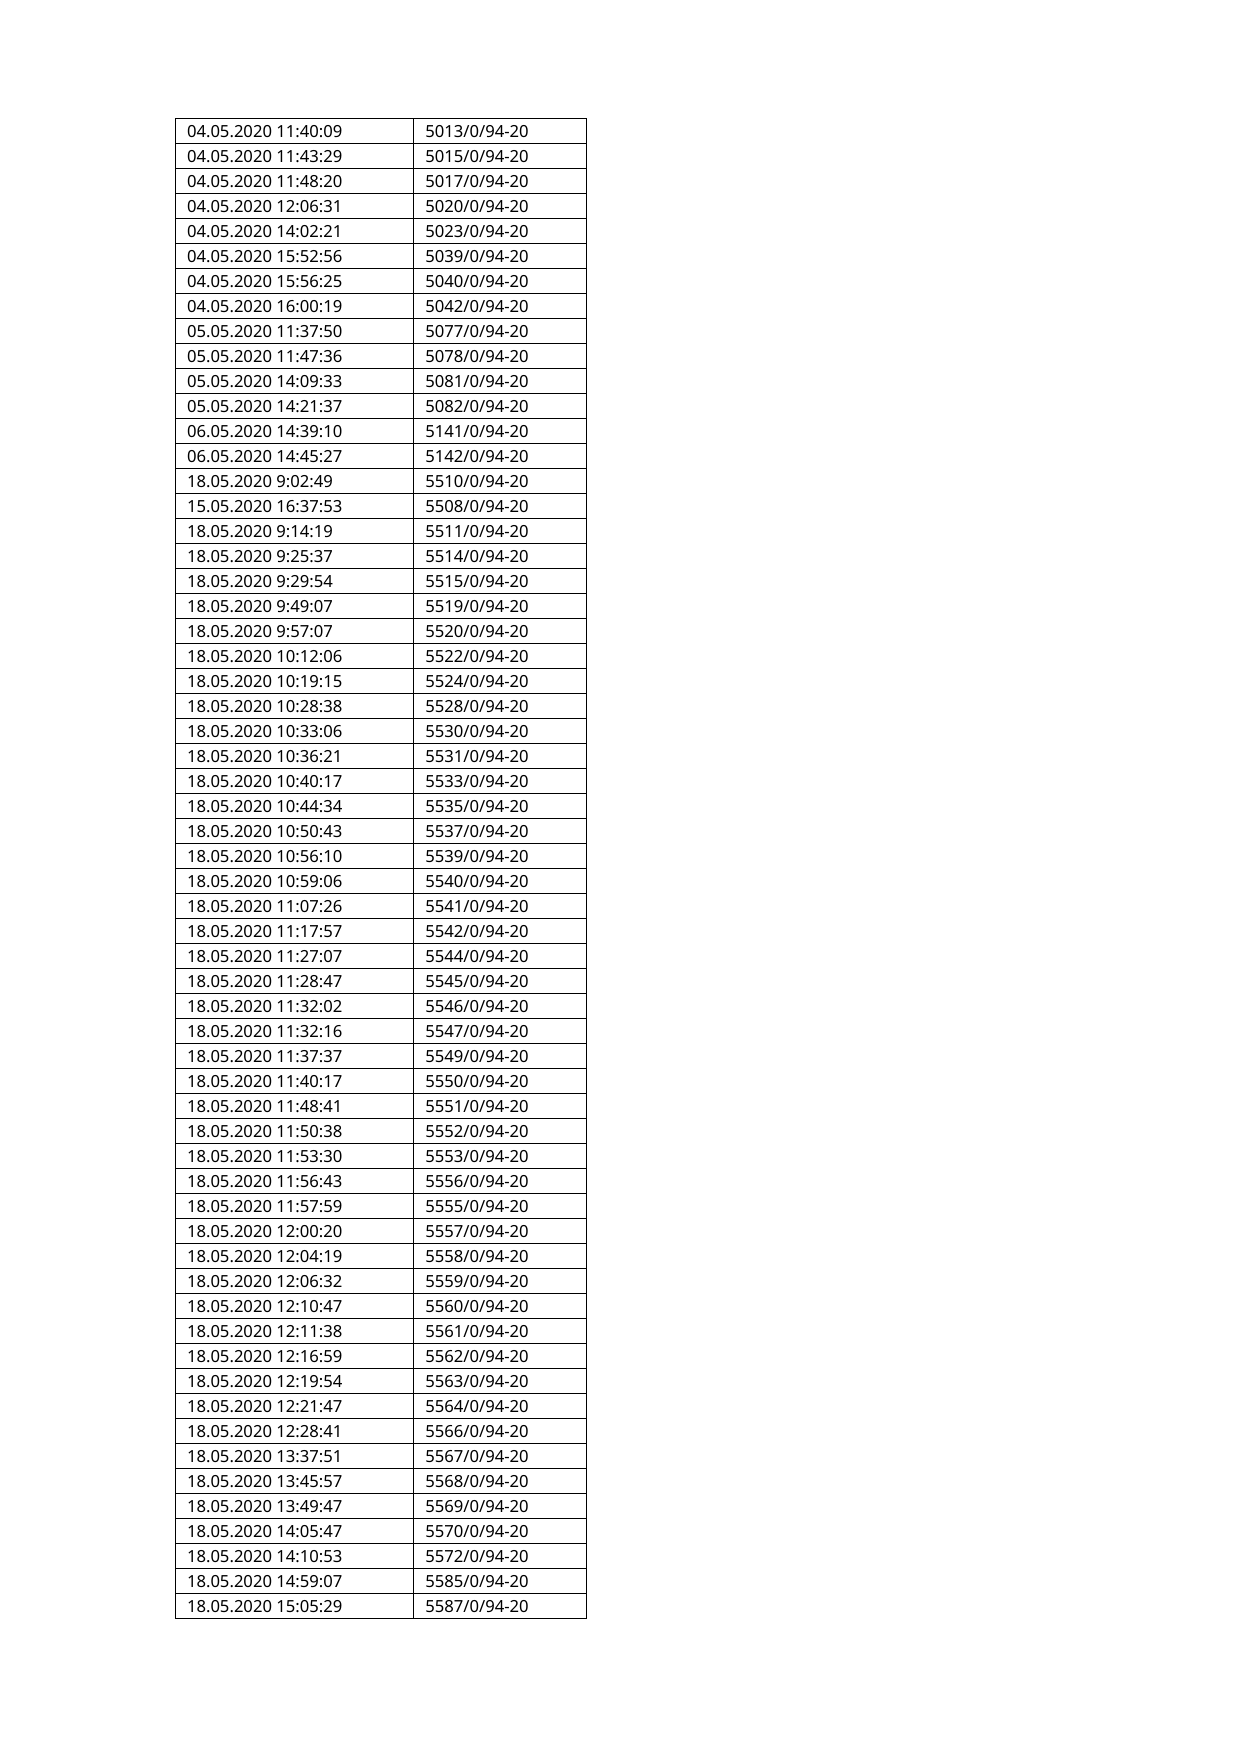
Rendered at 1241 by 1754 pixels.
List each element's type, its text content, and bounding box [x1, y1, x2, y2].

table_cell 18.05.2020 11:57:59 [176, 1194, 413, 1218]
table_cell 5547/0/94-20 [414, 1019, 586, 1043]
table_cell 5556/0/94-20 [414, 1169, 586, 1193]
table_cell 5017/0/94-20 [414, 169, 586, 193]
table_cell 5515/0/94-20 [414, 569, 586, 593]
table_cell 5522/0/94-20 [414, 644, 586, 668]
table_cell 18.05.2020 10:56:10 [176, 844, 413, 868]
table_cell 5078/0/94-20 [414, 344, 586, 368]
table_cell 18.05.2020 10:40:17 [176, 769, 413, 793]
table_cell 5511/0/94-20 [414, 519, 586, 543]
table_cell 18.05.2020 9:02:49 [176, 469, 413, 493]
table_cell 5535/0/94-20 [414, 794, 586, 818]
table_cell 05.05.2020 14:21:37 [176, 394, 413, 418]
table_cell 5568/0/94-20 [414, 1469, 586, 1493]
table_cell 5559/0/94-20 [414, 1269, 586, 1293]
table_cell 18.05.2020 11:32:02 [176, 994, 413, 1018]
table_cell 04.05.2020 12:06:31 [176, 194, 413, 218]
table_cell 5082/0/94-20 [414, 394, 586, 418]
table_cell 5015/0/94-20 [414, 144, 586, 168]
table_cell 5570/0/94-20 [414, 1519, 586, 1543]
table_cell 5510/0/94-20 [414, 469, 586, 493]
table_cell 18.05.2020 10:59:06 [176, 869, 413, 893]
table_cell 18.05.2020 14:59:07 [176, 1569, 413, 1593]
table_cell 05.05.2020 14:09:33 [176, 369, 413, 393]
table_cell 18.05.2020 12:28:41 [176, 1419, 413, 1443]
table_cell 5545/0/94-20 [414, 969, 586, 993]
table_cell 18.05.2020 11:27:07 [176, 944, 413, 968]
table_cell 04.05.2020 16:00:19 [176, 294, 413, 318]
table_cell 5013/0/94-20 [414, 119, 586, 143]
table_cell 5514/0/94-20 [414, 544, 586, 568]
table_cell 5520/0/94-20 [414, 619, 586, 643]
table_cell 5542/0/94-20 [414, 919, 586, 943]
table_cell 18.05.2020 11:37:37 [176, 1044, 413, 1068]
table_cell 18.05.2020 12:04:19 [176, 1244, 413, 1268]
table_cell 18.05.2020 11:56:43 [176, 1169, 413, 1193]
table_cell 18.05.2020 10:19:15 [176, 669, 413, 693]
table_cell 18.05.2020 11:07:26 [176, 894, 413, 918]
table_cell 5562/0/94-20 [414, 1344, 586, 1368]
table_cell 04.05.2020 14:02:21 [176, 219, 413, 243]
table_cell 5552/0/94-20 [414, 1119, 586, 1143]
table_cell 18.05.2020 11:17:57 [176, 919, 413, 943]
table_cell 18.05.2020 12:21:47 [176, 1394, 413, 1418]
table_cell 5077/0/94-20 [414, 319, 586, 343]
table_cell 5560/0/94-20 [414, 1294, 586, 1318]
table_cell 04.05.2020 15:56:25 [176, 269, 413, 293]
table_cell 5567/0/94-20 [414, 1444, 586, 1468]
table_cell 18.05.2020 12:11:38 [176, 1319, 413, 1343]
table_cell 15.05.2020 16:37:53 [176, 494, 413, 518]
table_cell 5528/0/94-20 [414, 694, 586, 718]
table_cell 18.05.2020 10:36:21 [176, 744, 413, 768]
table_cell 5541/0/94-20 [414, 894, 586, 918]
table_cell 5550/0/94-20 [414, 1069, 586, 1093]
table_cell 5569/0/94-20 [414, 1494, 586, 1518]
table_cell 5544/0/94-20 [414, 944, 586, 968]
table_cell 5524/0/94-20 [414, 669, 586, 693]
table_cell 5585/0/94-20 [414, 1569, 586, 1593]
table_cell 18.05.2020 14:05:47 [176, 1519, 413, 1543]
table_cell 5539/0/94-20 [414, 844, 586, 868]
table_cell 5553/0/94-20 [414, 1144, 586, 1168]
table_cell 5557/0/94-20 [414, 1219, 586, 1243]
table_cell 18.05.2020 11:40:17 [176, 1069, 413, 1093]
table_cell 18.05.2020 10:44:34 [176, 794, 413, 818]
table_cell 5540/0/94-20 [414, 869, 586, 893]
table_cell 5572/0/94-20 [414, 1544, 586, 1568]
table_cell 5023/0/94-20 [414, 219, 586, 243]
table_cell 18.05.2020 11:50:38 [176, 1119, 413, 1143]
table_cell 04.05.2020 11:48:20 [176, 169, 413, 193]
table_cell 06.05.2020 14:45:27 [176, 444, 413, 468]
table_cell 18.05.2020 11:53:30 [176, 1144, 413, 1168]
table_cell 5533/0/94-20 [414, 769, 586, 793]
table_cell 18.05.2020 9:14:19 [176, 519, 413, 543]
table_cell 18.05.2020 13:49:47 [176, 1494, 413, 1518]
table_cell 5546/0/94-20 [414, 994, 586, 1018]
table_cell 18.05.2020 10:28:38 [176, 694, 413, 718]
table_cell 5531/0/94-20 [414, 744, 586, 768]
table_cell 18.05.2020 12:16:59 [176, 1344, 413, 1368]
table_cell 18.05.2020 10:12:06 [176, 644, 413, 668]
table_cell 5555/0/94-20 [414, 1194, 586, 1218]
table_cell 5141/0/94-20 [414, 419, 586, 443]
table_cell 18.05.2020 12:00:20 [176, 1219, 413, 1243]
table_cell 04.05.2020 15:52:56 [176, 244, 413, 268]
table_cell 18.05.2020 9:29:54 [176, 569, 413, 593]
table_cell 18.05.2020 15:05:29 [176, 1594, 413, 1618]
table_cell 5081/0/94-20 [414, 369, 586, 393]
table_cell 5537/0/94-20 [414, 819, 586, 843]
table_cell 5142/0/94-20 [414, 444, 586, 468]
table_cell 18.05.2020 10:33:06 [176, 719, 413, 743]
table_cell 5551/0/94-20 [414, 1094, 586, 1118]
table_cell 18.05.2020 10:50:43 [176, 819, 413, 843]
table_cell 5563/0/94-20 [414, 1369, 586, 1393]
table_cell 18.05.2020 9:57:07 [176, 619, 413, 643]
table_cell 18.05.2020 12:06:32 [176, 1269, 413, 1293]
table_cell 5564/0/94-20 [414, 1394, 586, 1418]
table_cell 18.05.2020 13:37:51 [176, 1444, 413, 1468]
table_cell 5020/0/94-20 [414, 194, 586, 218]
table_cell 5558/0/94-20 [414, 1244, 586, 1268]
table_cell 04.05.2020 11:43:29 [176, 144, 413, 168]
table_cell 5587/0/94-20 [414, 1594, 586, 1618]
table_cell 5519/0/94-20 [414, 594, 586, 618]
table_cell 5040/0/94-20 [414, 269, 586, 293]
table_cell 5508/0/94-20 [414, 494, 586, 518]
table_cell 18.05.2020 11:28:47 [176, 969, 413, 993]
table_cell 06.05.2020 14:39:10 [176, 419, 413, 443]
table_cell 5530/0/94-20 [414, 719, 586, 743]
table_cell 18.05.2020 11:32:16 [176, 1019, 413, 1043]
table_cell 5039/0/94-20 [414, 244, 586, 268]
table_cell 18.05.2020 12:19:54 [176, 1369, 413, 1393]
table_cell 18.05.2020 9:25:37 [176, 544, 413, 568]
table_cell 5561/0/94-20 [414, 1319, 586, 1343]
table_cell 5042/0/94-20 [414, 294, 586, 318]
table_cell 18.05.2020 12:10:47 [176, 1294, 413, 1318]
table_cell 5549/0/94-20 [414, 1044, 586, 1068]
table_cell 5566/0/94-20 [414, 1419, 586, 1443]
table_cell 04.05.2020 11:40:09 [176, 119, 413, 143]
table_cell 18.05.2020 13:45:57 [176, 1469, 413, 1493]
table_cell 05.05.2020 11:47:36 [176, 344, 413, 368]
table_cell 18.05.2020 9:49:07 [176, 594, 413, 618]
table_cell 05.05.2020 11:37:50 [176, 319, 413, 343]
table_cell 18.05.2020 14:10:53 [176, 1544, 413, 1568]
table_cell 18.05.2020 11:48:41 [176, 1094, 413, 1118]
